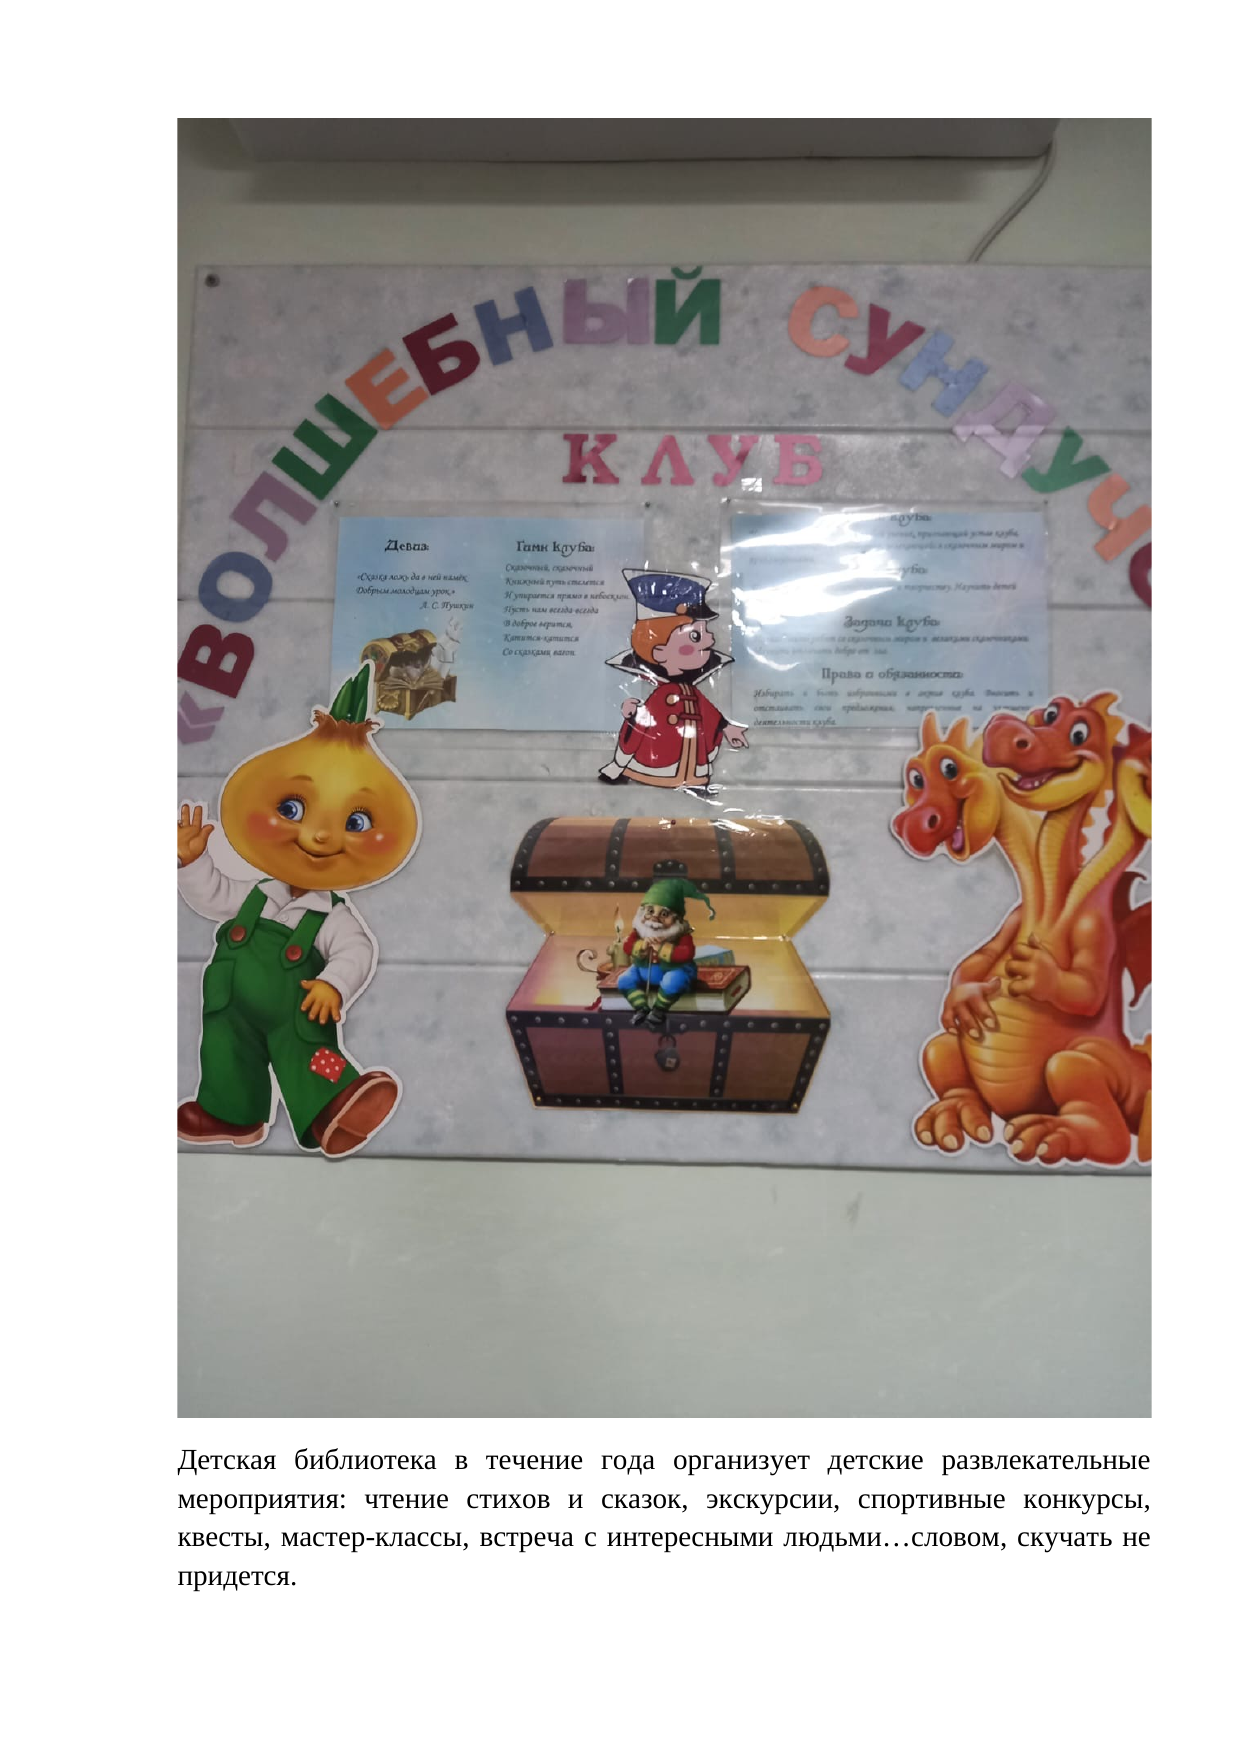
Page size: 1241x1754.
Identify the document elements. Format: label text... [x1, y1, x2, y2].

text Детская библиотека в течение года организует детские развлекательные мероприятия: чтение стихов и сказок, экскурсии, спортивные конкурсы, квесты, мастер-классы, встреча с интересными людьми…словом, скучать не придется. [177, 1442, 1152, 1592]
picture [177, 118, 1152, 1418]
